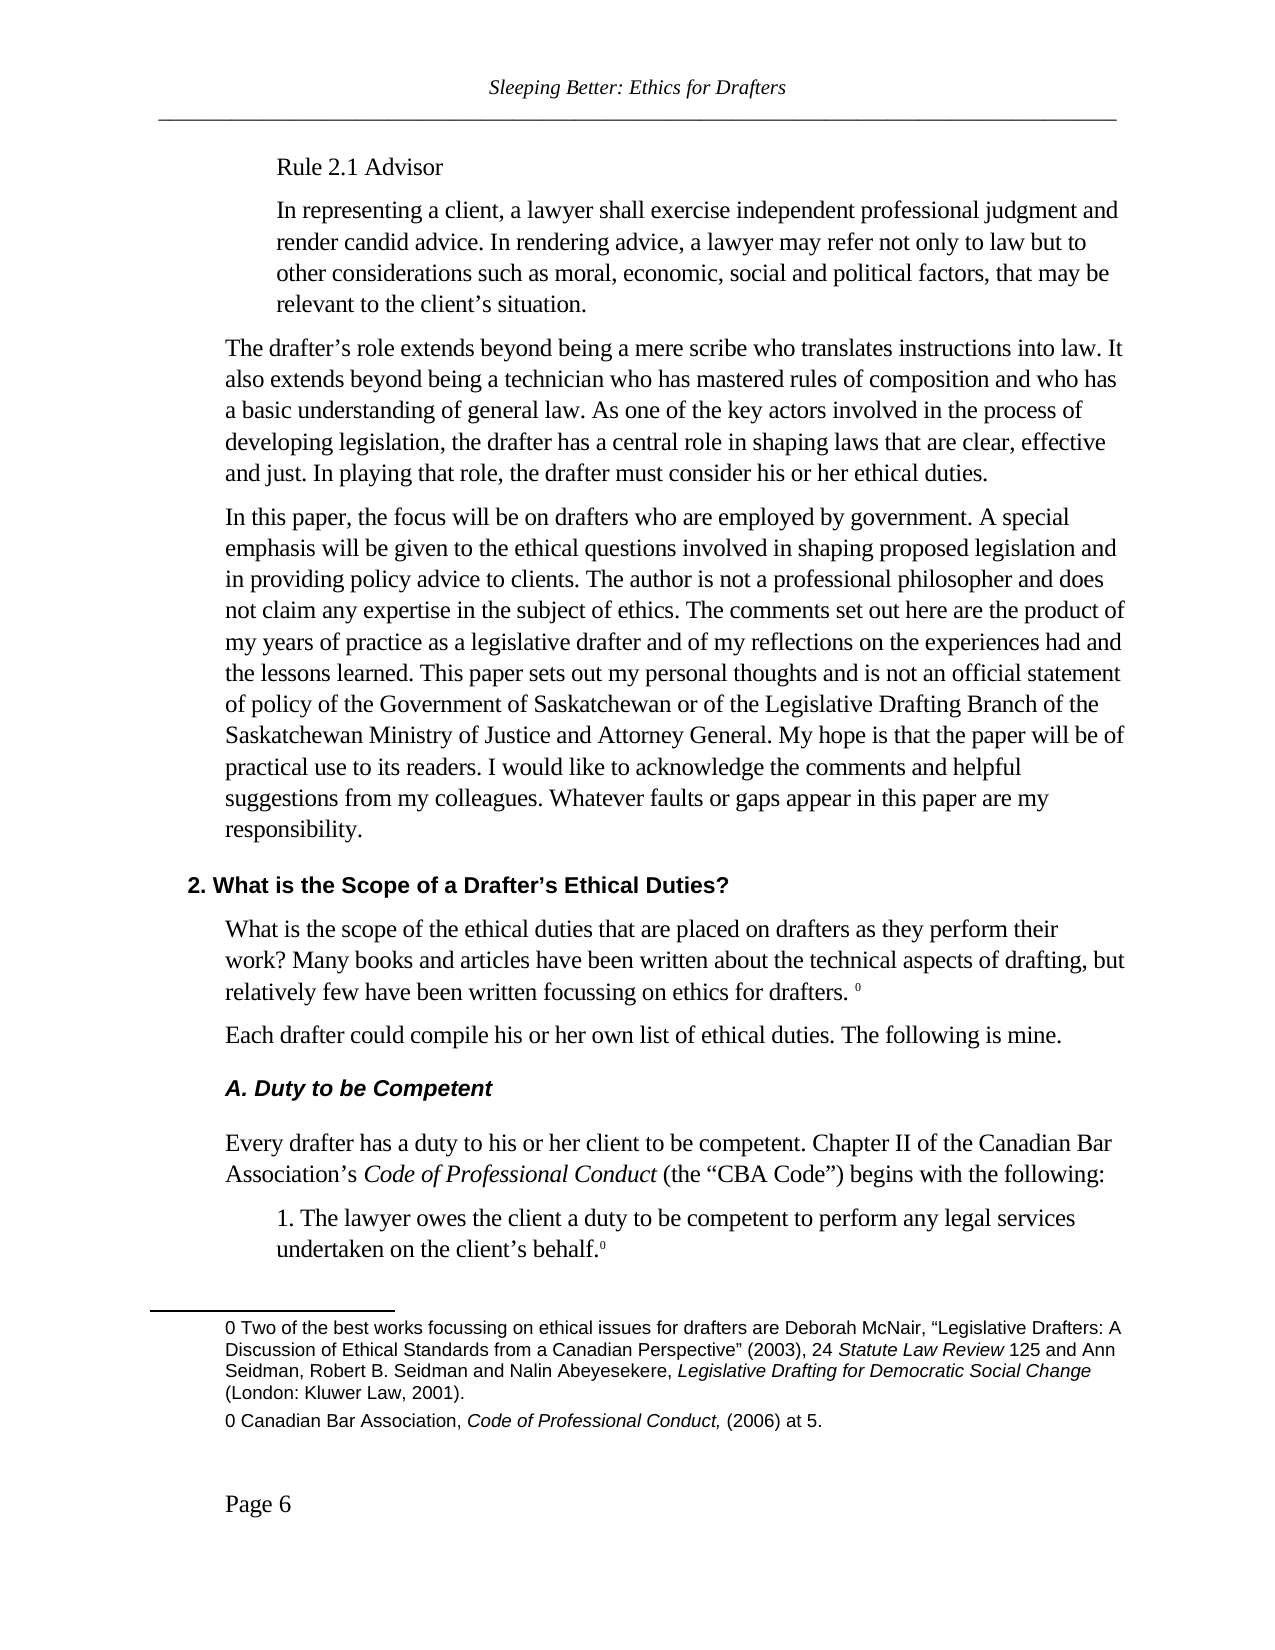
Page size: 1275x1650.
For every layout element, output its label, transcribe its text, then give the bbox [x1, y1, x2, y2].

text The drafter’s role extends beyond being a mere scribe who translates instructions into law. It also extends beyond being a technician who has mastered rules of composition and who has a basic understanding of general law. As one of the key actors involved in the process of developing legislation, the drafter has a central role in shaping laws that are clear, effective and just. In playing that role, the drafter must consider his or her ethical duties. [225, 331, 1125, 487]
subtitle 2. What is the Scope of a Drafter’s Ethical Duties? [187, 869, 1125, 900]
text 1. The lawyer owes the client a duty to be competent to perform any legal services undertaken on the client’s behalf. [276, 1201, 1125, 1264]
text What is the scope of the ethical duties that are placed on drafters as they perform their work? Many books and articles have been written about the technical aspects of drafting, but relatively few have been written focussing on ethics for drafters. [225, 912, 1125, 1006]
text Each drafter could compile his or her own list of ethical duties. The following is mine. [225, 1019, 1125, 1050]
text Rule 2.1 Advisor [276, 150, 1125, 181]
text In representing a client, a lawyer shall exercise independent professional judgment and render candid advice. In rendering advice, a lawyer may refer not only to law but to other considerations such as moral, economic, social and political factors, that may be relevant to the client’s situation. [276, 194, 1125, 319]
subtitle A. Duty to be Competent [225, 1075, 1125, 1101]
text Every drafter has a duty to his or her client to be competent. Chapter II of the Canadian Bar Association’s Code of Professional Conduct (the “CBA Code”) begins with the following: [225, 1126, 1125, 1189]
text In this paper, the focus will be on drafters who are employed by government. A special emphasis will be given to the ethical questions involved in shaping proposed legislation and in providing policy advice to clients. The author is not a professional philosopher and does not claim any expertise in the subject of ethics. The comments set out here are the product of my years of practice as a legislative drafter and of my reflections on the experiences had and the lessons learned. This paper sets out my personal thoughts and is not an official statement of policy of the Government of Saskatchewan or of the Legislative Drafting Branch of the Saskatchewan Ministry of Justice and Attorney General. My hope is that the paper will be of practical use to its readers. I would like to acknowledge the comments and helpful suggestions from my colleagues. Whatever faults or gaps appear in this paper are my responsibility. [225, 500, 1125, 844]
